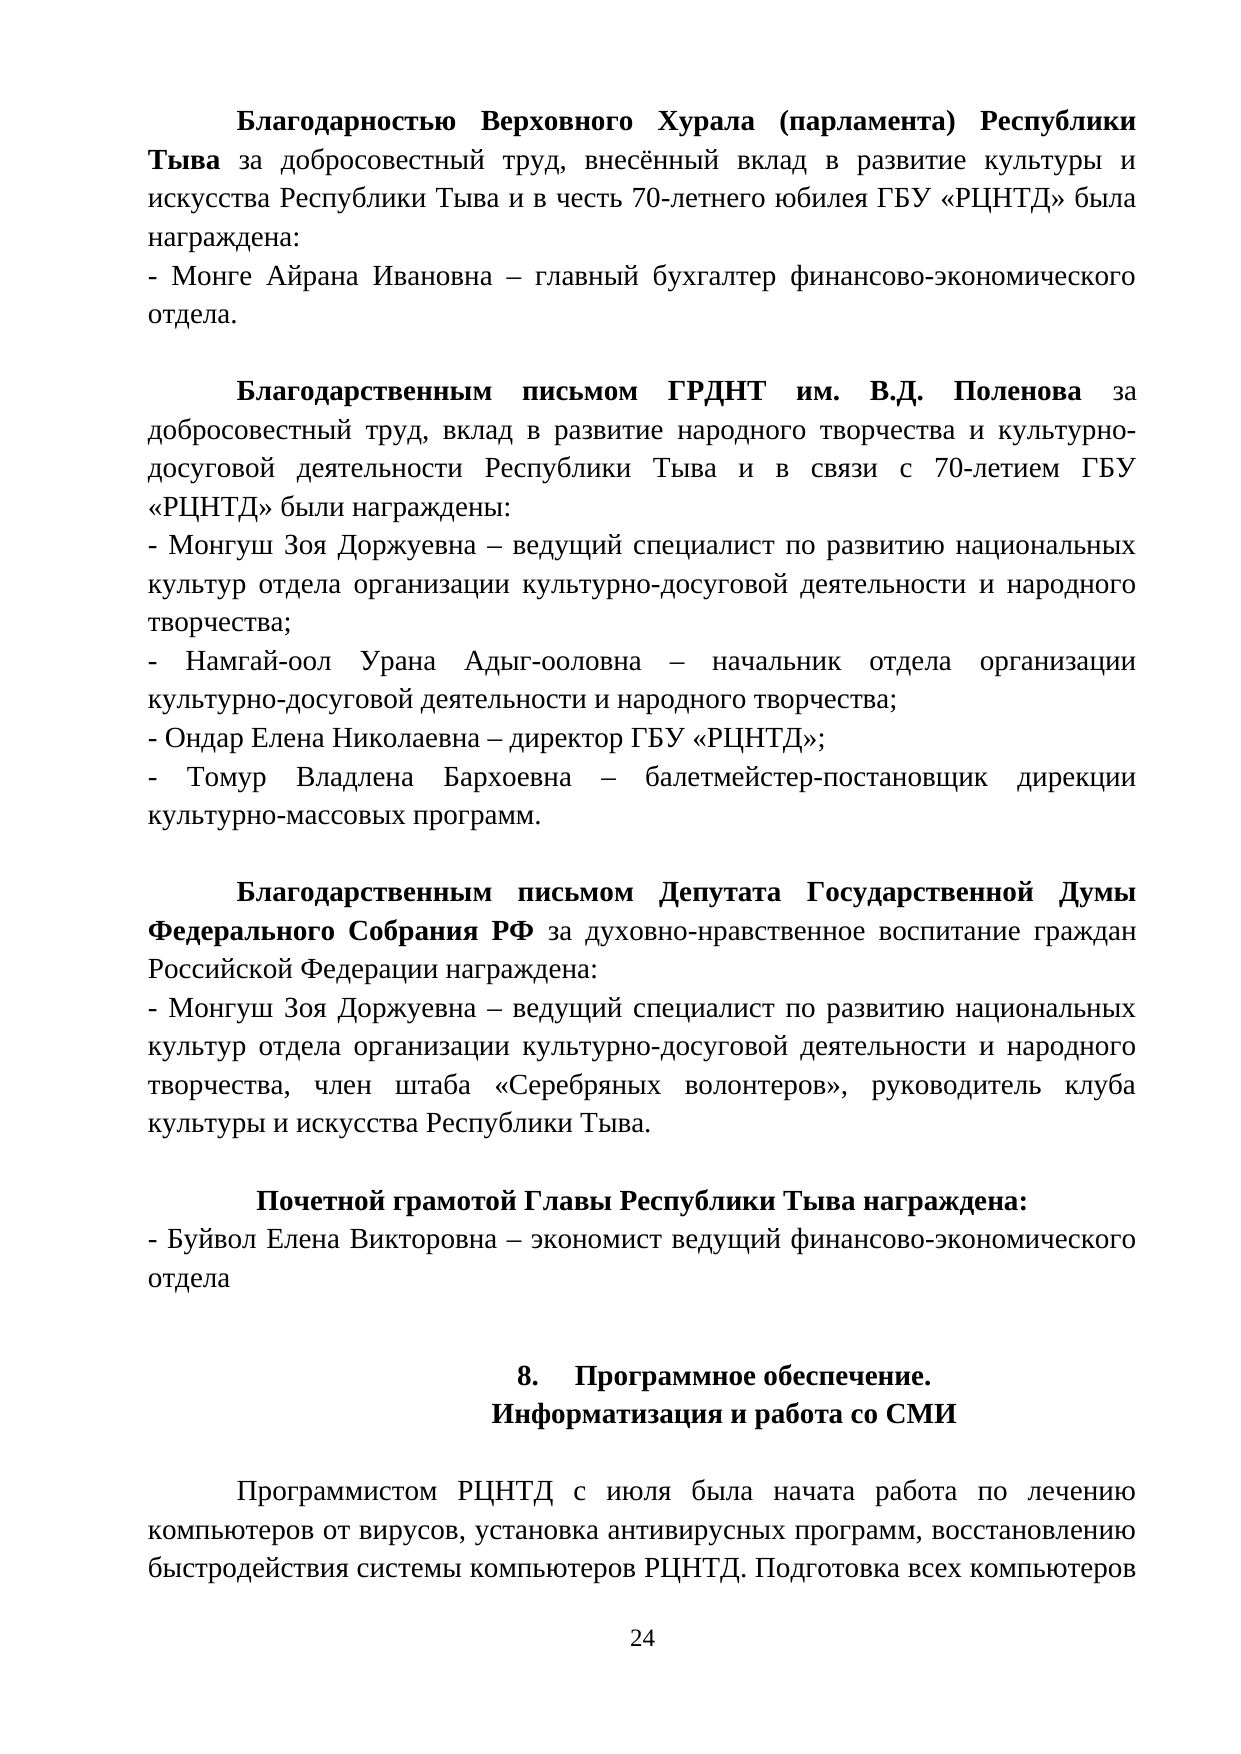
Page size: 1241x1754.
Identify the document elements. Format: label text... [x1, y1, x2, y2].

text - Монге Айрана Ивановна – главный бухгалтер финансово-экономического отдела. [148, 258, 1137, 330]
text - Ондар Елена Николаевна – директор ГБУ «РЦНТД»; [148, 720, 1137, 754]
text Благодарственным письмом Депутата Государственной Думы Федерального Собрания РФ за духовно-нравственное воспитание граждан Российской Федерации награждена: [148, 874, 1137, 985]
text Благодарностью Верховного Хурала (парламента) Республики Тыва за добросовестный труд, внесённый вклад в развитие культуры и искусства Республики Тыва и в честь 70-летнего юбилея ГБУ «РЦНТД» была награждена: [148, 103, 1137, 253]
text - Намгай-оол Урана Адыг-ооловна – начальник отдела организации культурно-досуговой деятельности и народного творчества; [148, 643, 1137, 715]
text - Монгуш Зоя Доржуевна – ведущий специалист по развитию национальных культур отдела организации культурно-досуговой деятельности и народного творчества, член штаба «Серебряных волонтеров», руководитель клуба культуры и искусства Республики Тыва. [148, 990, 1137, 1139]
text - Буйвол Елена Викторовна – экономист ведущий финансово-экономического отдела [148, 1221, 1137, 1293]
text - Монгуш Зоя Доржуевна – ведущий специалист по развитию национальных культур отдела организации культурно-досуговой деятельности и народного творчества; [148, 527, 1137, 638]
list Информатизация и работа со СМИ [311, 1396, 1137, 1430]
text - Томур Владлена Бархоевна – балетмейстер-постановщик дирекции культурно-массовых программ. [148, 759, 1137, 831]
list Программное обеспечение. [223, 1358, 1137, 1391]
text Благодарственным письмом ГРДНТ им. В.Д. Поленова за добросовестный труд, вклад в развитие народного творчества и культурно-досуговой деятельности Республики Тыва и в связи с 70-летием ГБУ «РЦНТД» были награждены: [148, 373, 1137, 522]
text Почетной грамотой Главы Республики Тыва награждена: [148, 1183, 1137, 1216]
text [148, 1473, 1137, 1584]
